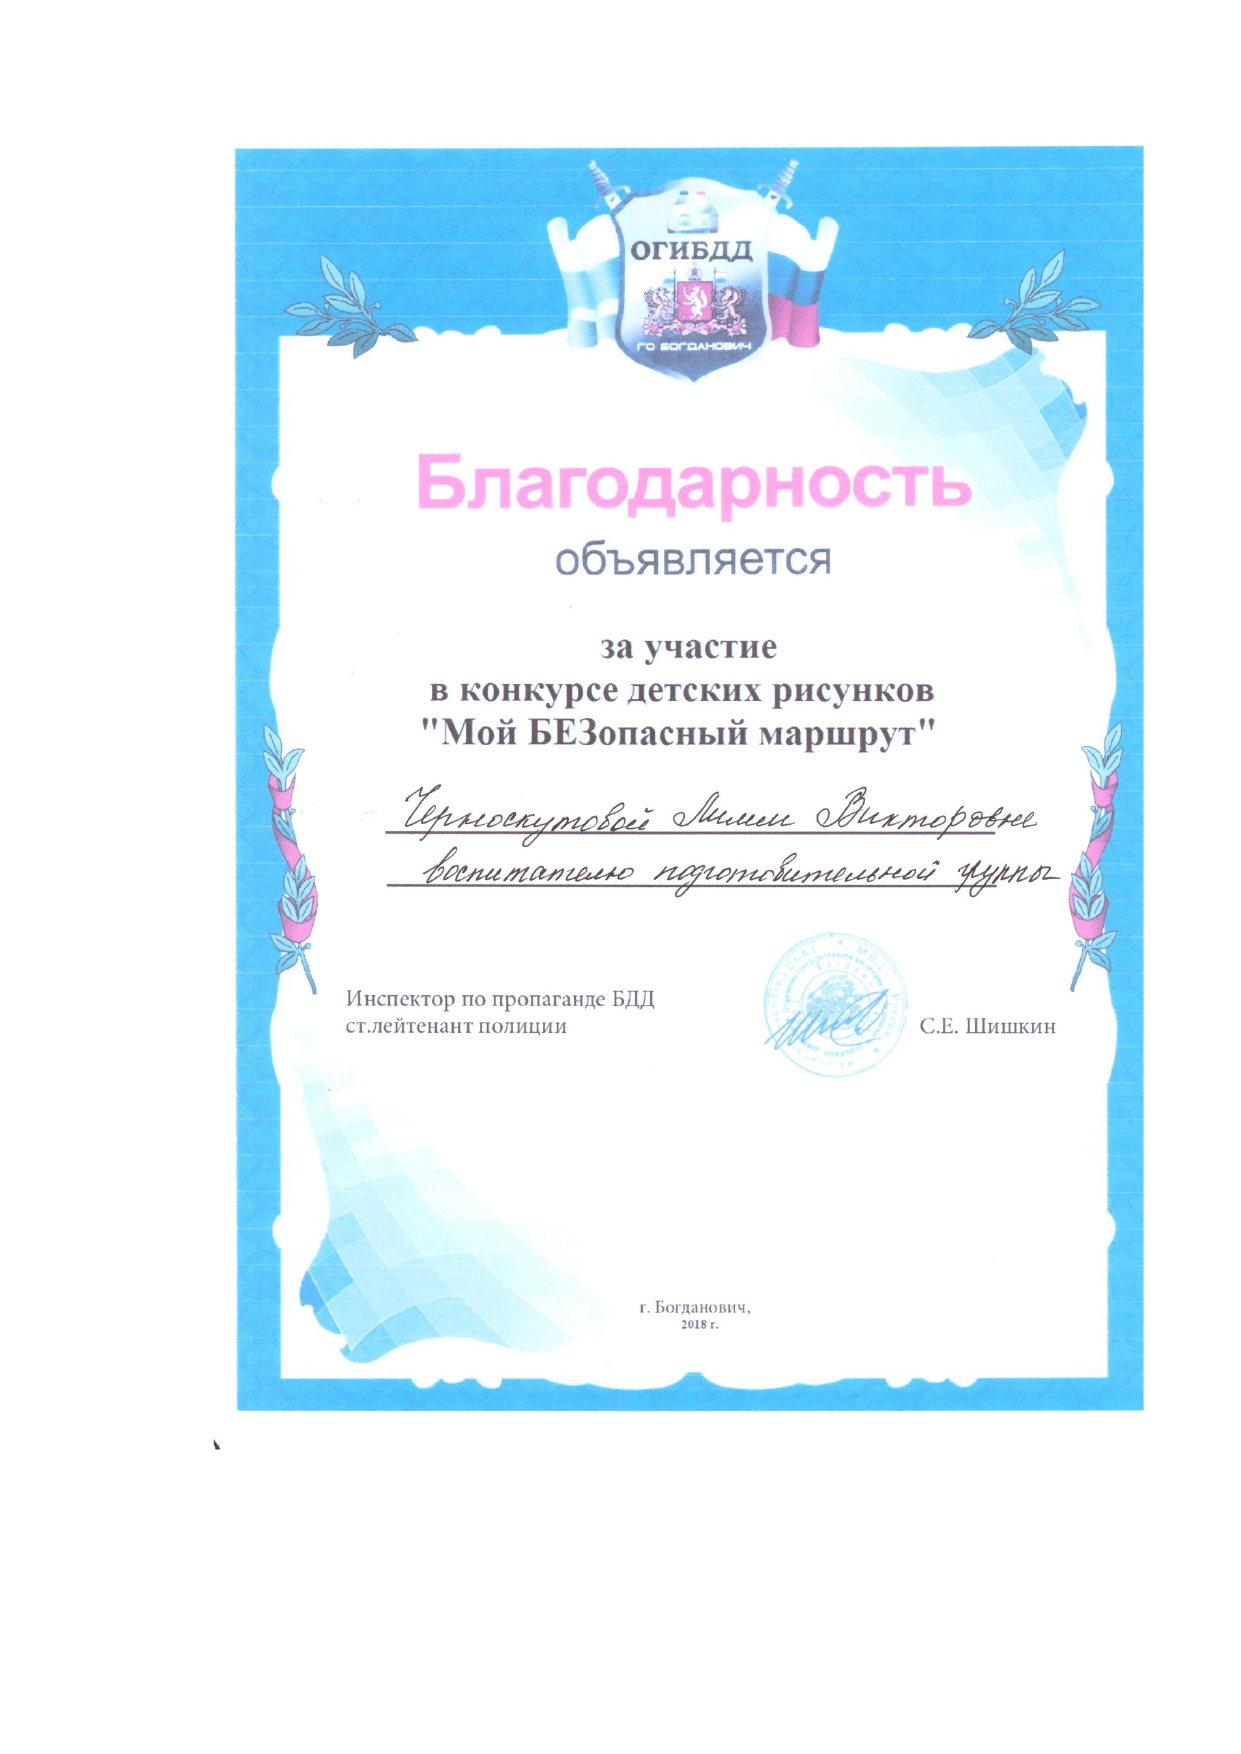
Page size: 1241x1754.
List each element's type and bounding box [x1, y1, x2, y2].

picture [177, 118, 1152, 1458]
